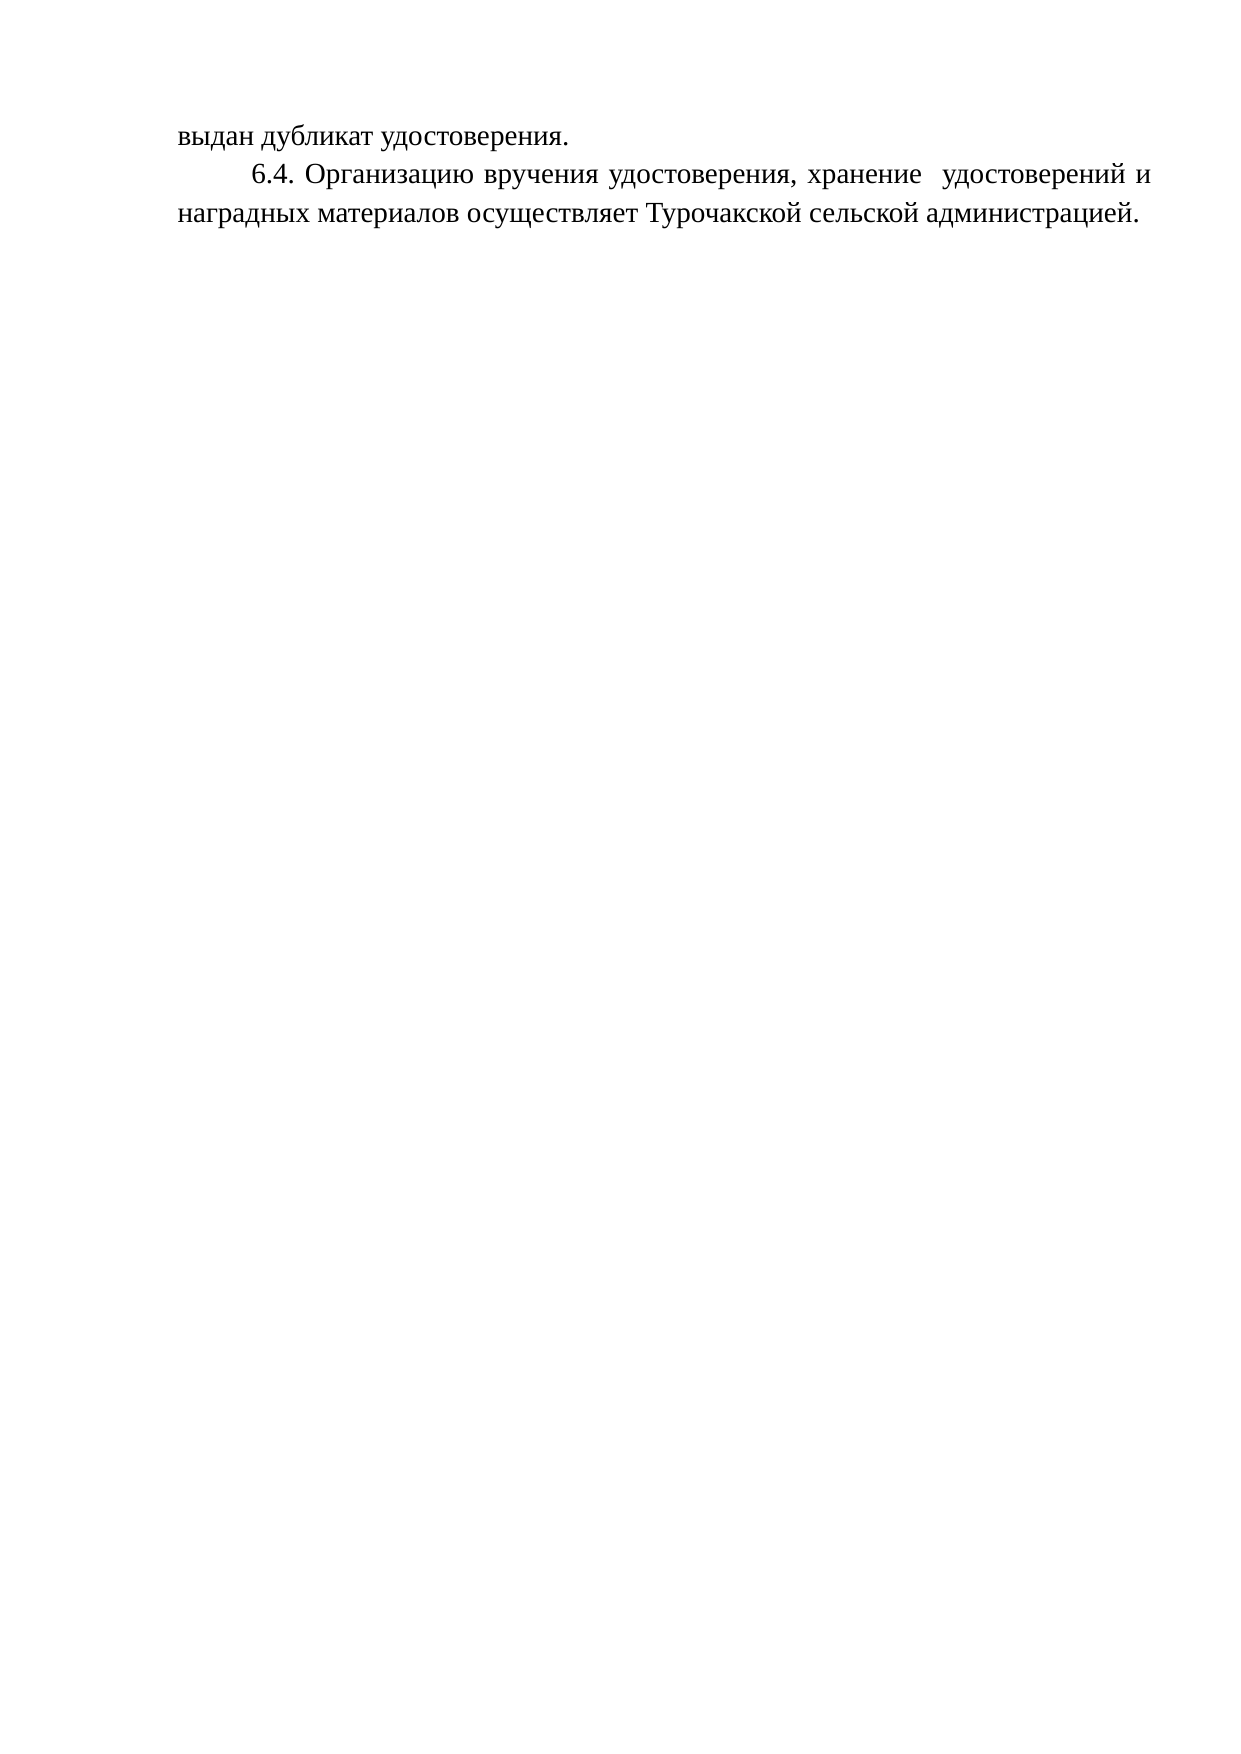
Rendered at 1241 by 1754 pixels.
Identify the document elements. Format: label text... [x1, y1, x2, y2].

text 6.4. Организацию вручения удостоверения, хранение удостоверений и наградных материалов осуществляет Турочакской сельской администрацией. [177, 157, 1152, 229]
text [177, 118, 1152, 152]
